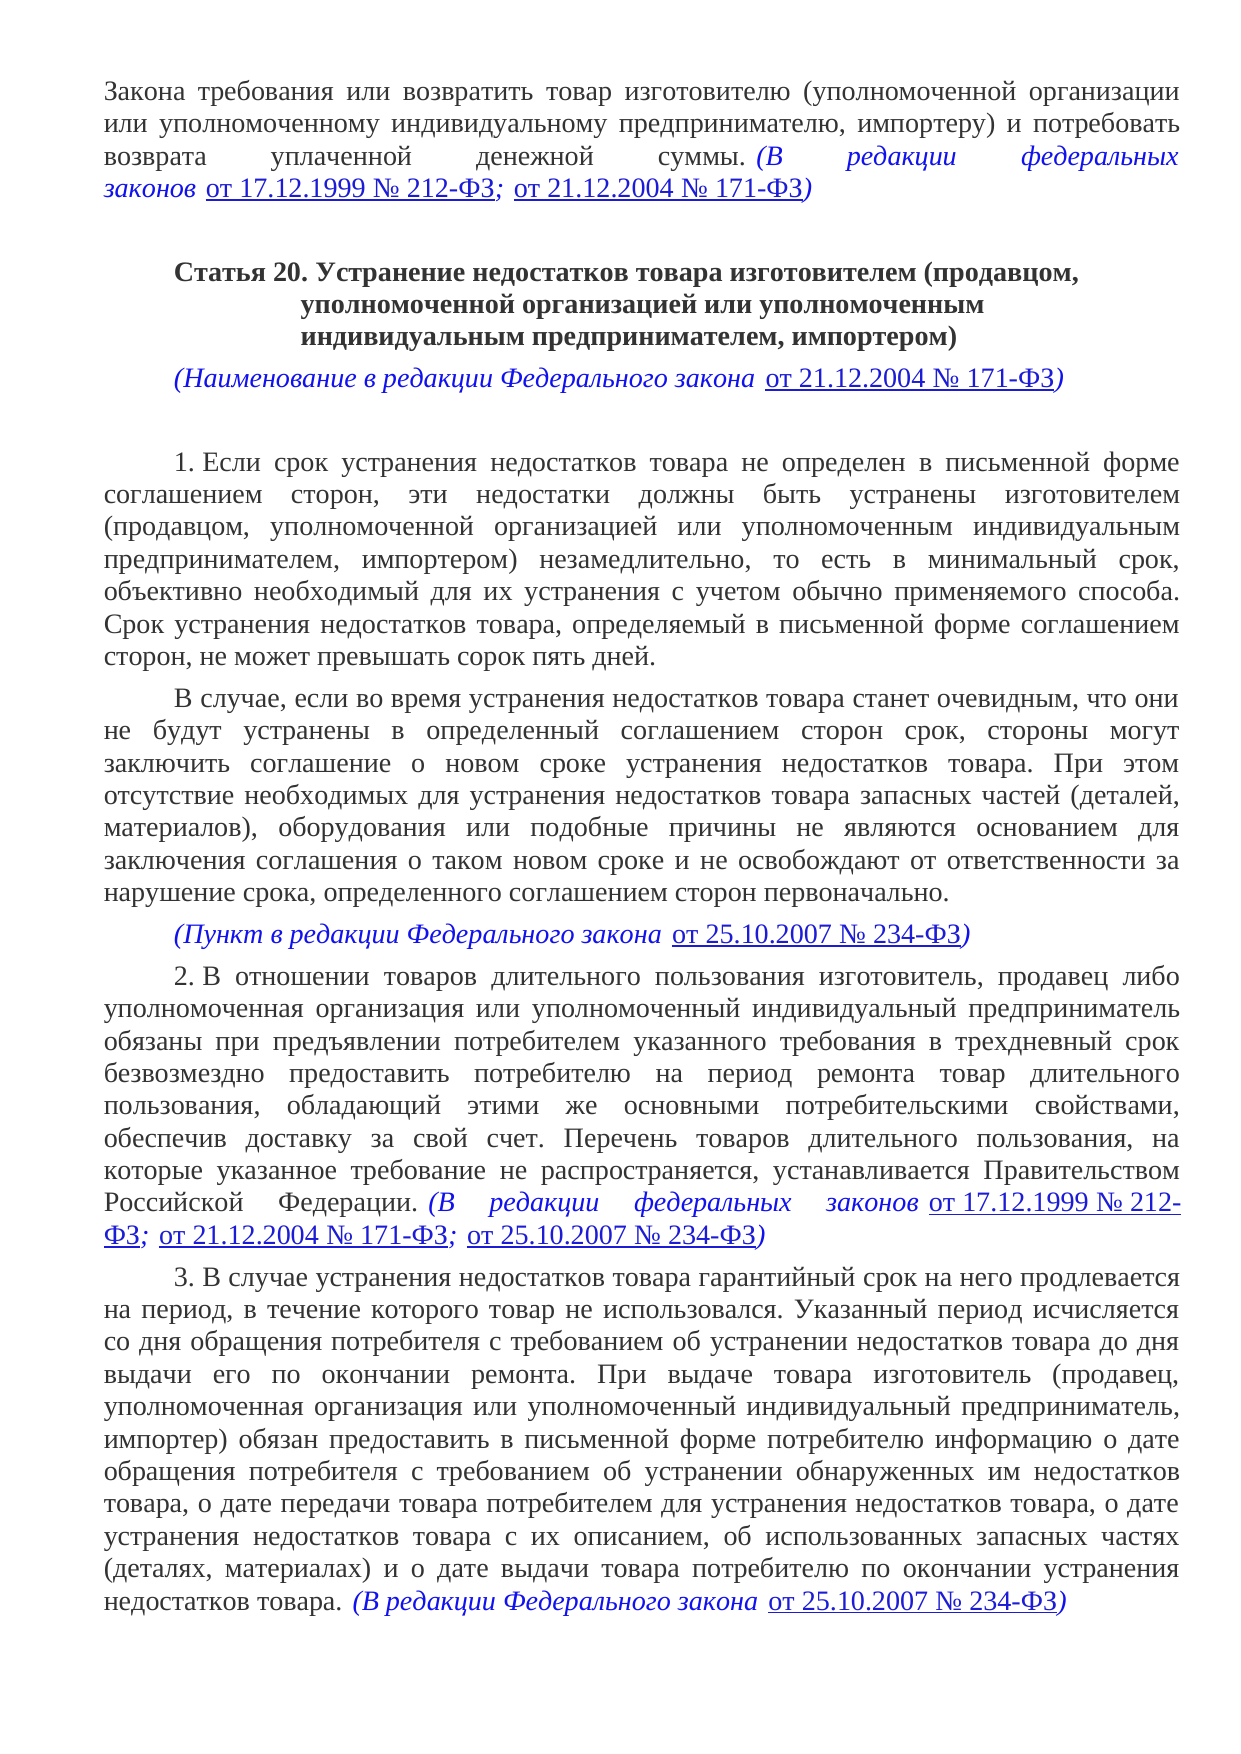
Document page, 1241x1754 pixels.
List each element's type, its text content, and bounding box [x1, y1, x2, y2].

text 2. В отношении товаров длительного пользования изготовитель, продавец либо уполномоченная организация или уполномоченный индивидуальный предприниматель обязаны при предъявлении потребителем указанного требования в трехдневный срок безвозмездно предоставить потребителю на период ремонта товар длительного пользования, обладающий этими же основными потребительскими свойствами, обеспечив доставку за свой счет. Перечень товаров длительного пользования, на которые указанное требование не распространяется, устанавливается Правительством Российской Федерации. (В редакции федеральных законов от 17.12.1999 № 212-ФЗ; от 21.12.2004 № 171-ФЗ; от 25.10.2007 № 234-ФЗ) [103, 959, 1181, 1250]
text Статья 20. Устранение недостатков товара изготовителем (продавцом, уполномоченной организацией или уполномоченным индивидуальным предпринимателем, импортером) [174, 254, 1181, 352]
text (Наименование в редакции Федерального закона от 21.12.2004 № 171-ФЗ) [174, 361, 1181, 393]
text 3. В случае устранения недостатков товара гарантийный срок на него продлевается на период, в течение которого товар не использовался. Указанный период исчисляется со дня обращения потребителя с требованием об устранении недостатков товара до дня выдачи его по окончании ремонта. При выдаче товара изготовитель (продавец, уполномоченная организация или уполномоченный индивидуальный предприниматель, импортер) обязан предоставить в письменной форме потребителю информацию о дате обращения потребителя с требованием об устранении обнаруженных им недостатков товара, о дате передачи товара потребителем для устранения недостатков товара, о дате устранения недостатков товара с их описанием, об использованных запасных частях (деталях, материалах) и о дате выдачи товара потребителю по окончании устранения недостатков товара. (В редакции Федерального закона от 25.10.2007 № 234-ФЗ) [103, 1260, 1181, 1616]
text В случае, если во время устранения недостатков товара станет очевидным, что они не будут устранены в определенный соглашением сторон срок, стороны могут заключить соглашение о новом сроке устранения недостатков товара. При этом отсутствие необходимых для устранения недостатков товара запасных частей (деталей, материалов), оборудования или подобные причины не являются основанием для заключения соглашения о таком новом сроке и не освобождают от ответственности за нарушение срока, определенного соглашением сторон первоначально. [103, 681, 1181, 908]
text (Пункт в редакции Федерального закона от 25.10.2007 № 234-ФЗ) [103, 917, 1181, 949]
text 1. Если срок устранения недостатков товара не определен в письменной форме соглашением сторон, эти недостатки должны быть устранены изготовителем (продавцом, уполномоченной организацией или уполномоченным индивидуальным предпринимателем, импортером) незамедлительно, то есть в минимальный срок, объективно необходимый для их устранения с учетом обычно применяемого способа. Срок устранения недостатков товара, определяемый в письменной форме соглашением сторон, не может превышать сорок пять дней. [103, 445, 1181, 671]
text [103, 74, 1181, 203]
